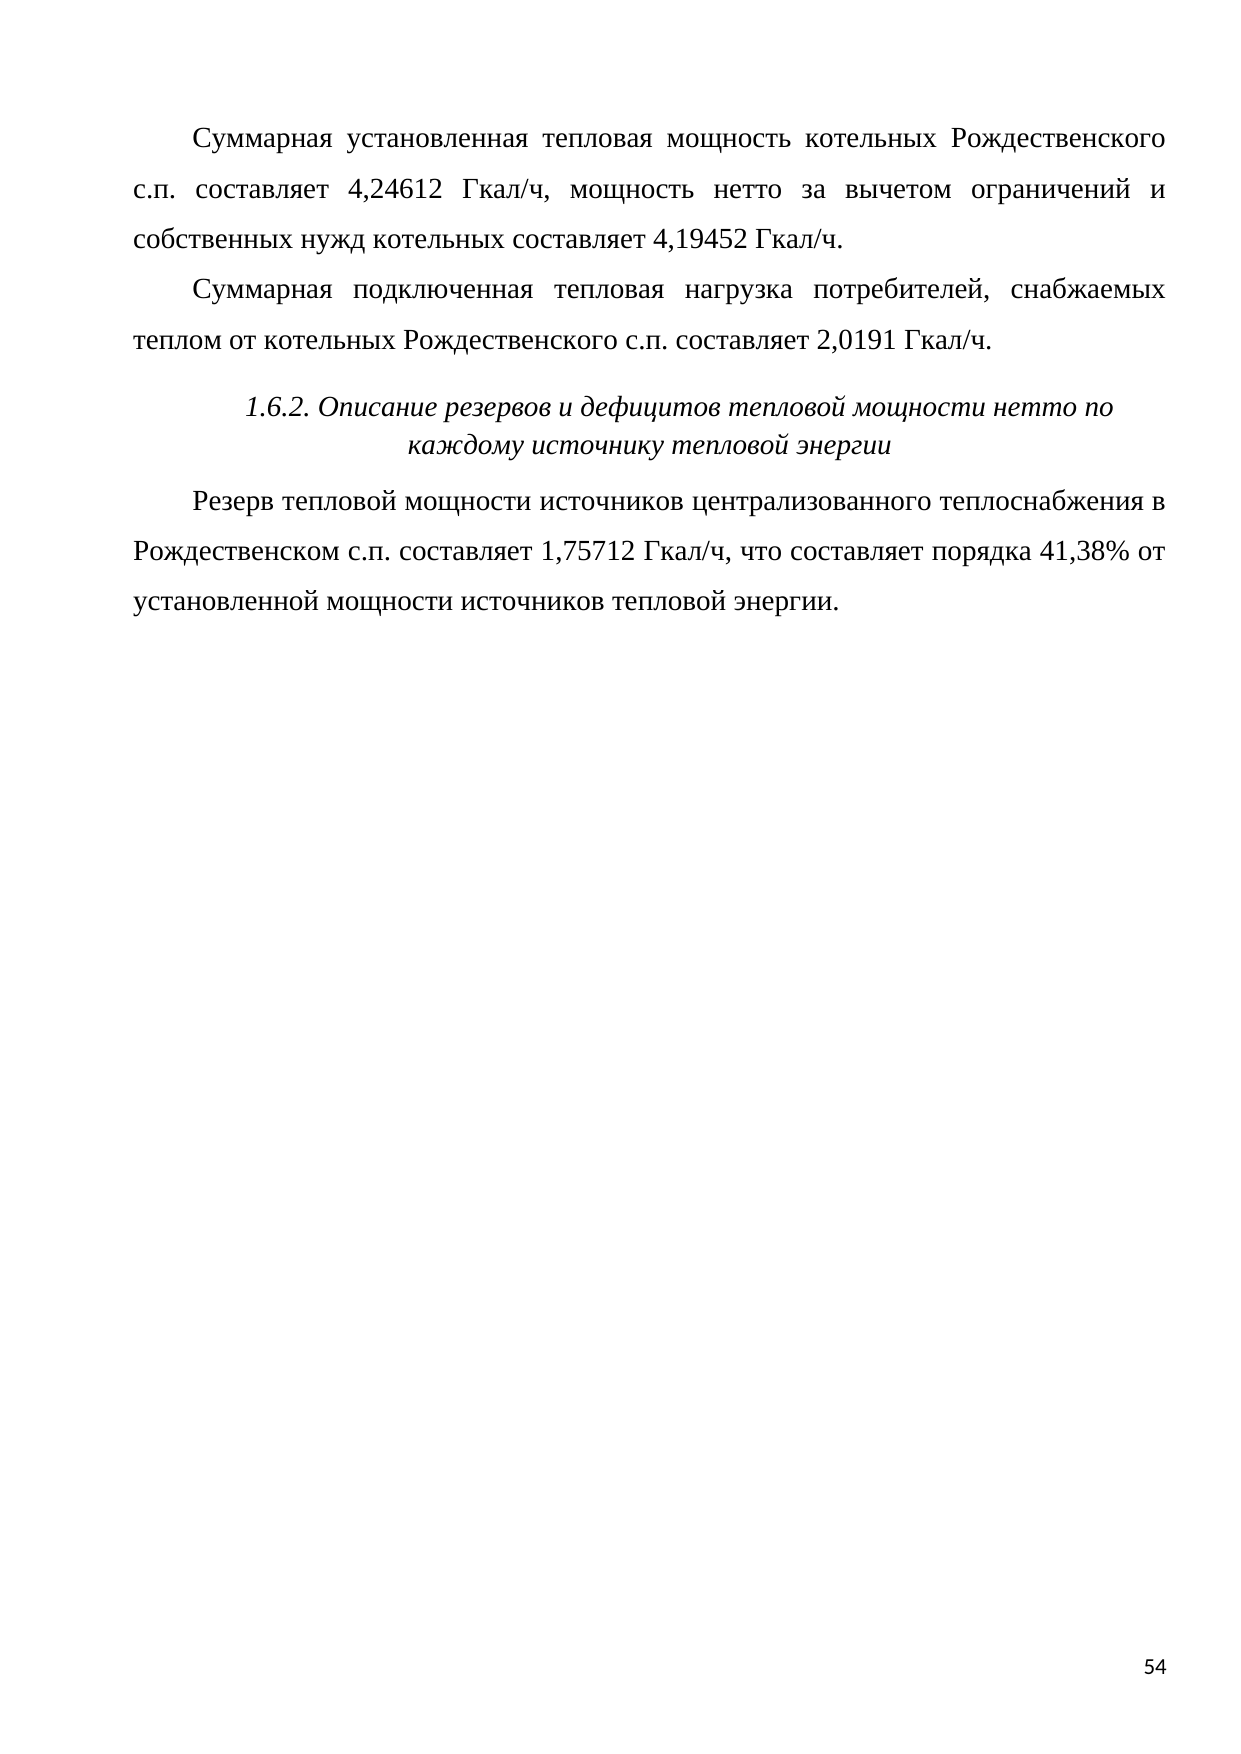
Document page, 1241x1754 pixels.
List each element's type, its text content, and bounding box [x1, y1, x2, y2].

text Суммарная установленная тепловая мощность котельных Рождественского с.п. составляет 4,24612 Гкал/ч, мощность нетто за вычетом ограничений и собственных нужд котельных составляет 4,19452 Гкал/ч. [133, 121, 1166, 255]
text 1.6.2. Описание резервов и дефицитов тепловой мощности нетто по каждому источнику тепловой энергии [133, 389, 1166, 461]
text Резерв тепловой мощности источников централизованного теплоснабжения в Рождественском с.п. составляет 1,75712 Гкал/ч, что составляет порядка 41,38% от установленной мощности источников тепловой энергии. [133, 483, 1166, 617]
text Суммарная подключенная тепловая нагрузка потребителей, снабжаемых теплом от котельных Рождественского с.п. составляет 2,0191 Гкал/ч. [133, 272, 1166, 355]
